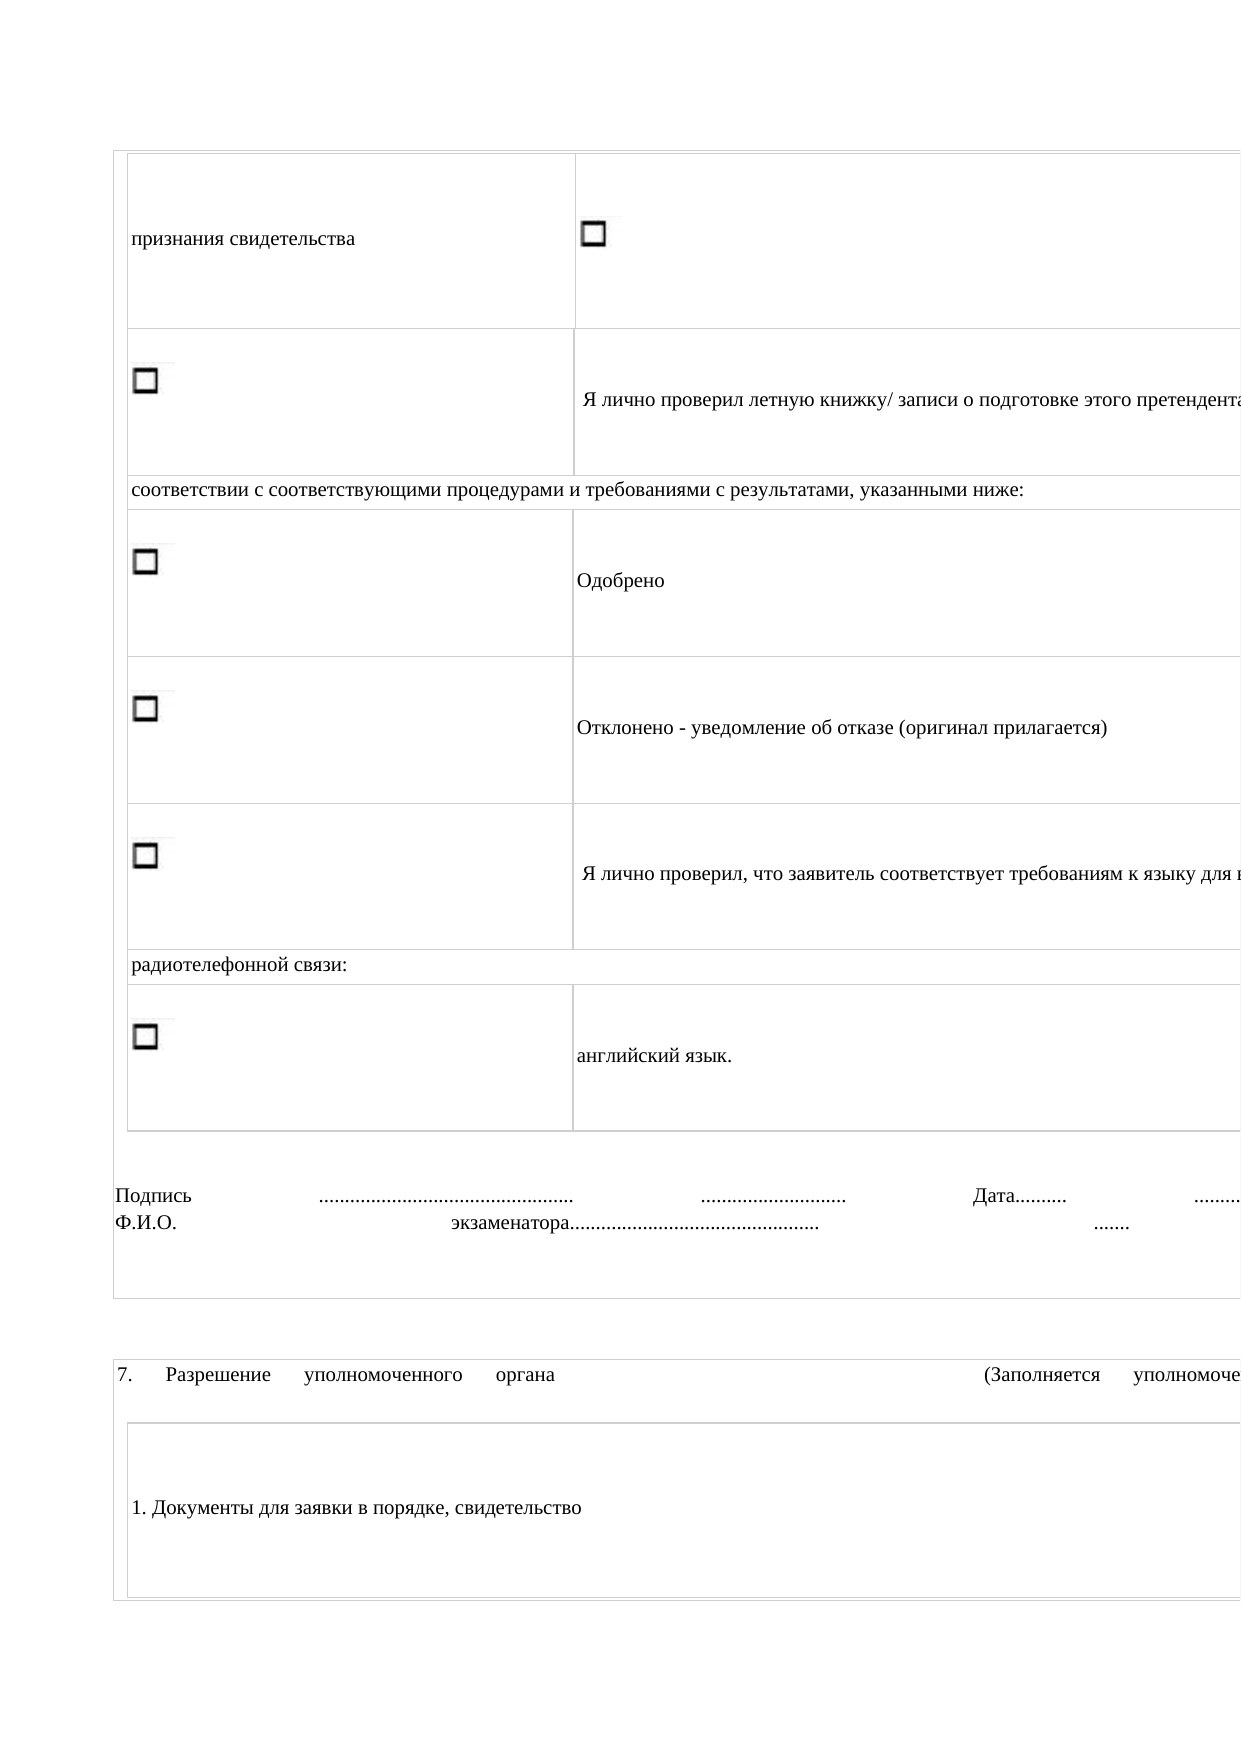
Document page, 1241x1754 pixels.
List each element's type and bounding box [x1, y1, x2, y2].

picture [131, 837, 175, 882]
table_cell [114, 151, 1240, 1297]
table_header [114, 1360, 1240, 1600]
picture [131, 1018, 175, 1063]
picture [579, 216, 623, 260]
picture [131, 362, 175, 407]
picture [131, 543, 175, 588]
picture [131, 690, 175, 735]
